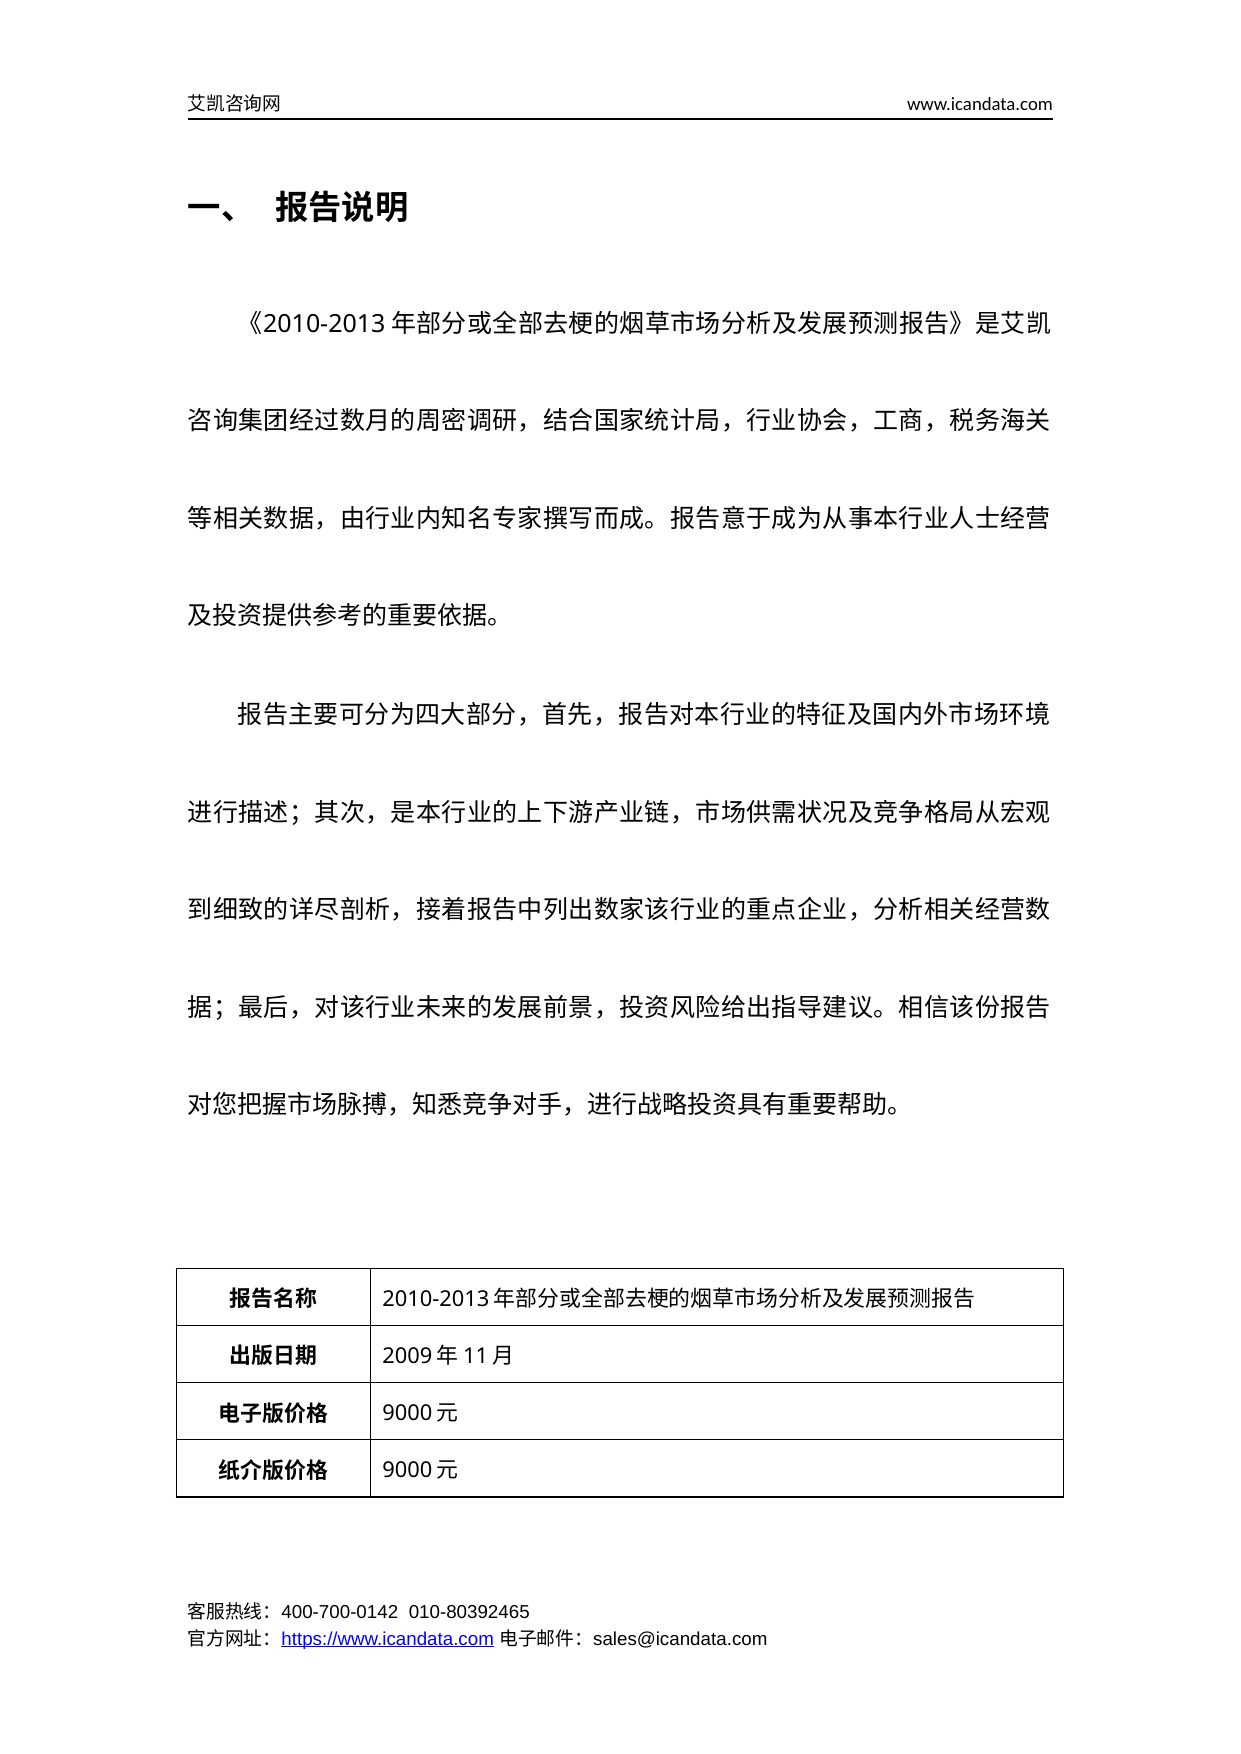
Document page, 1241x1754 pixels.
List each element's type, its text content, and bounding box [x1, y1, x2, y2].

table_cell 9000元 [371, 1383, 1063, 1439]
table_cell 9000元 [371, 1440, 1063, 1496]
text 《2010-2013年部分或全部去梗的烟草市场分析及发展预测报告》是艾凯咨询集团经过数月的周密调研，结合国家统计局，行业协会，工商，税务海关等相关数据，由行业内知名专家撰写而成。报告意于成为从事本行业人士经营及投资提供参考的重要依据。 [187, 289, 1053, 646]
table_cell 2009年11月 [371, 1326, 1063, 1382]
table_cell 纸介版价格 [177, 1440, 370, 1496]
table_header 报告名称 [177, 1269, 370, 1325]
subtitle 报告说明 [187, 172, 1053, 237]
text 报告主要可分为四大部分，首先，报告对本行业的特征及国内外市场环境进行描述；其次，是本行业的上下游产业链，市场供需状况及竞争格局从宏观到细致的详尽剖析，接着报告中列出数家该行业的重点企业，分析相关经营数据；最后，对该行业未来的发展前景，投资风险给出指导建议。相信该份报告对您把握市场脉搏，知悉竞争对手，进行战略投资具有重要帮助。 [187, 681, 1053, 1136]
table_cell 出版日期 [177, 1326, 370, 1382]
table_header 2010-2013年部分或全部去梗的烟草市场分析及发展预测报告 [371, 1269, 1063, 1325]
table_cell 电子版价格 [177, 1383, 370, 1439]
